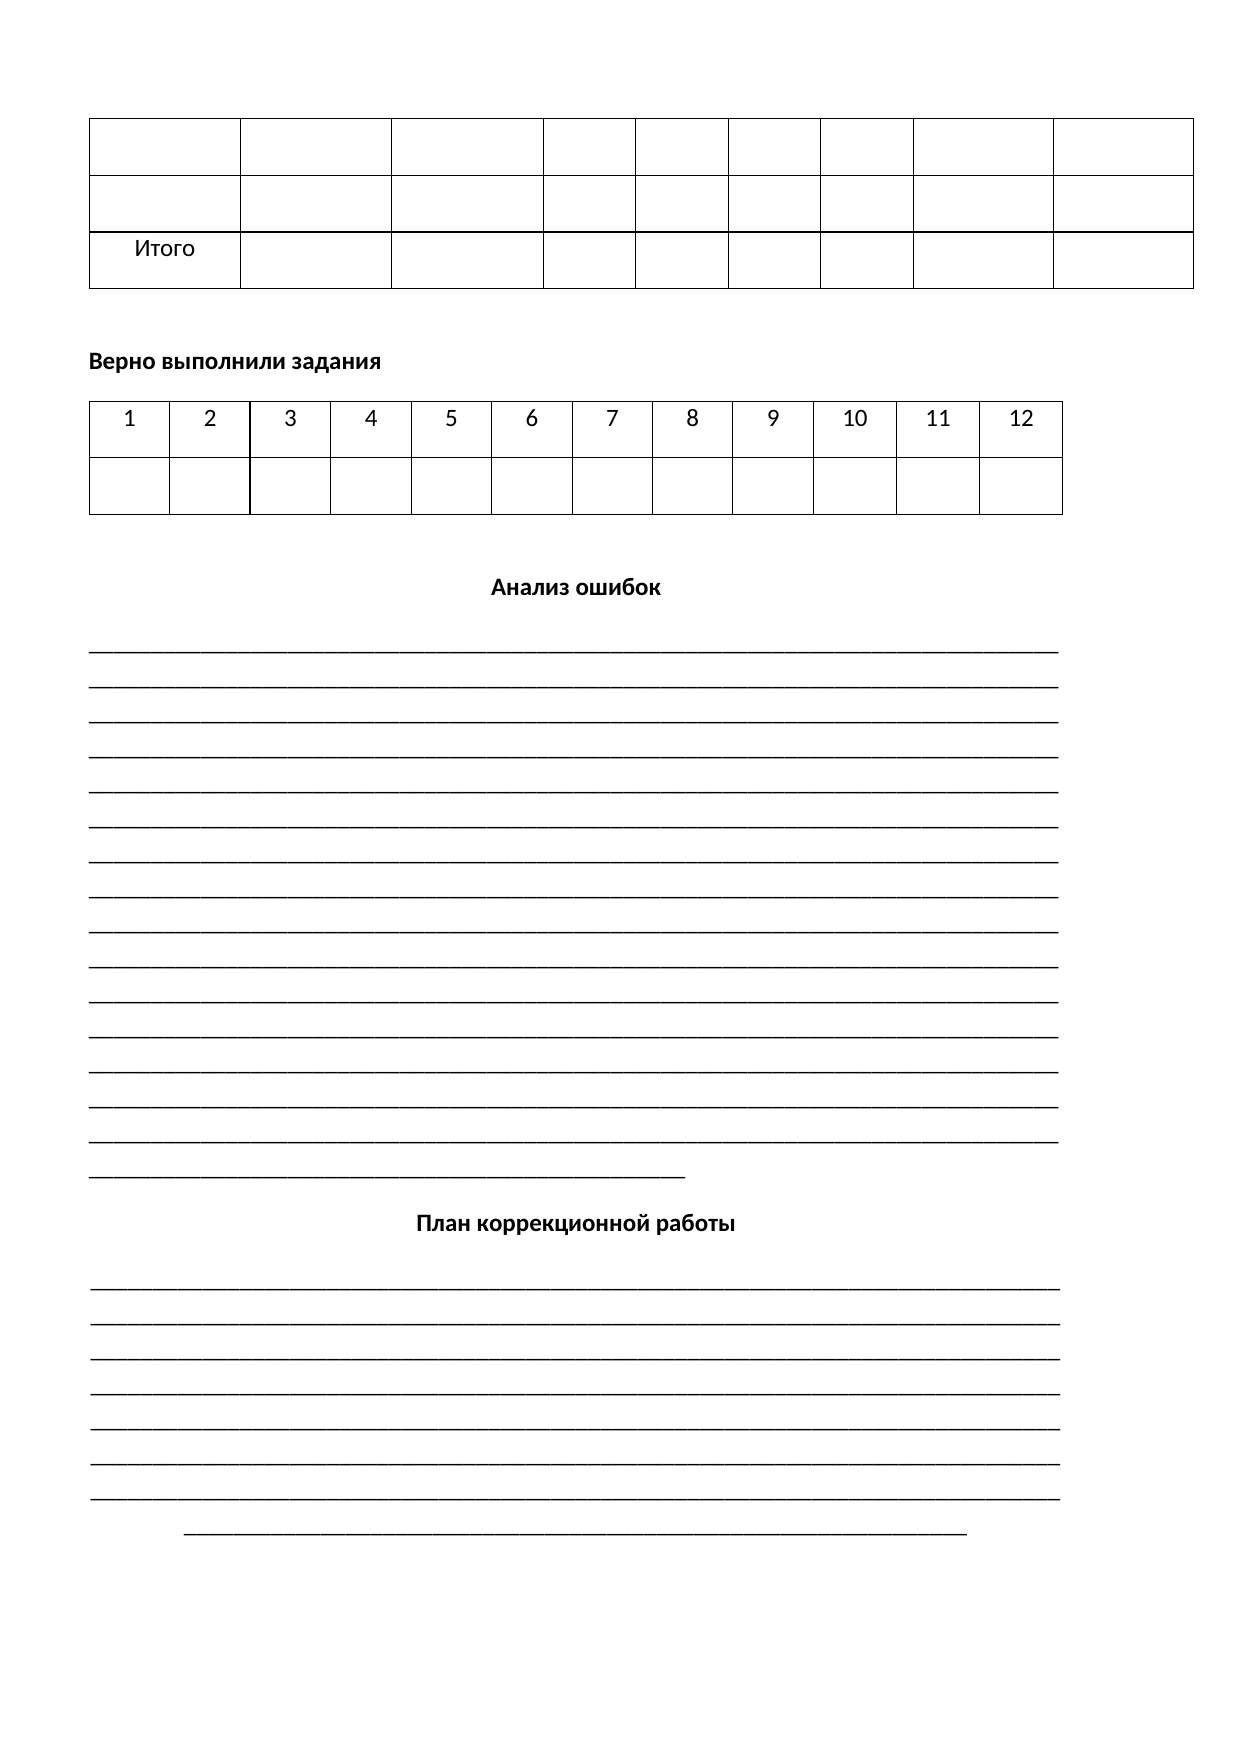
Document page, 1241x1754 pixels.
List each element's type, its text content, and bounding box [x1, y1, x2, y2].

table_cell [729, 233, 820, 288]
table_cell [814, 458, 896, 514]
table_cell [170, 458, 249, 514]
table_cell [821, 119, 913, 175]
table_cell [897, 458, 979, 514]
table_header 12 [980, 402, 1062, 457]
table_cell [729, 176, 820, 231]
table_cell [1054, 233, 1193, 288]
text __________________________________________________________________________________________________________________________________________________________________________________________________________________________________________________________________________________________________________________________________________________________________________________________________________________________________________________________________________________________________________________________________________________________________________________________________________________________________________________________________________________________________________________________________________________________________________________________________________________________________________________________________________________________________________________________________________________________________________________________________________________________________________________________________________________________________________________________________________________________________________________________________________________________________________________________________ [88, 626, 1063, 1182]
table_cell [914, 119, 1053, 175]
table_cell [1054, 119, 1193, 175]
table_cell [573, 458, 652, 514]
table_header 6 [492, 402, 572, 457]
table_cell [544, 233, 635, 288]
table_cell [90, 176, 240, 231]
table_cell [544, 119, 635, 175]
table_cell [241, 176, 391, 231]
table_cell [914, 176, 1053, 231]
table_cell [492, 458, 572, 514]
table_cell [412, 458, 491, 514]
table_cell [914, 233, 1053, 288]
table_cell [821, 233, 913, 288]
text Верно выполнили задания [88, 345, 1063, 376]
table_header 8 [653, 402, 732, 457]
table_header 11 [897, 402, 979, 457]
text _________________________________________________________________________________________________________________________________________________________________________________________________________________________________________________________________________________________________________________________________________________________________________________________________________________________________________________________________________________________________________________________________________________________________________________________________________________________________ [88, 1263, 1063, 1539]
table_cell [1054, 176, 1193, 231]
table_header 7 [573, 402, 652, 457]
table_cell [392, 176, 543, 231]
table_cell [90, 458, 169, 514]
table_cell [980, 458, 1062, 514]
table_cell [636, 119, 728, 175]
table_header 5 [412, 402, 491, 457]
text Анализ ошибок [88, 571, 1063, 601]
table_cell [392, 233, 543, 288]
table_cell [733, 458, 813, 514]
table_header 1 [90, 402, 169, 457]
table_cell [729, 119, 820, 175]
table_cell [636, 233, 728, 288]
table_cell [331, 458, 411, 514]
table_cell [392, 119, 543, 175]
table_header 9 [733, 402, 813, 457]
table_cell [821, 176, 913, 231]
table_cell [636, 176, 728, 231]
table_header 2 [170, 402, 249, 457]
table_cell [241, 233, 391, 288]
text План коррекционной работы [88, 1207, 1063, 1238]
table_cell [241, 119, 391, 175]
table_header 10 [814, 402, 896, 457]
table_header 3 [251, 402, 330, 457]
table_cell [251, 458, 330, 514]
table_cell Итого [90, 233, 240, 288]
table_cell [90, 119, 240, 175]
table_header 4 [331, 402, 411, 457]
table_cell [653, 458, 732, 514]
table_cell [544, 176, 635, 231]
